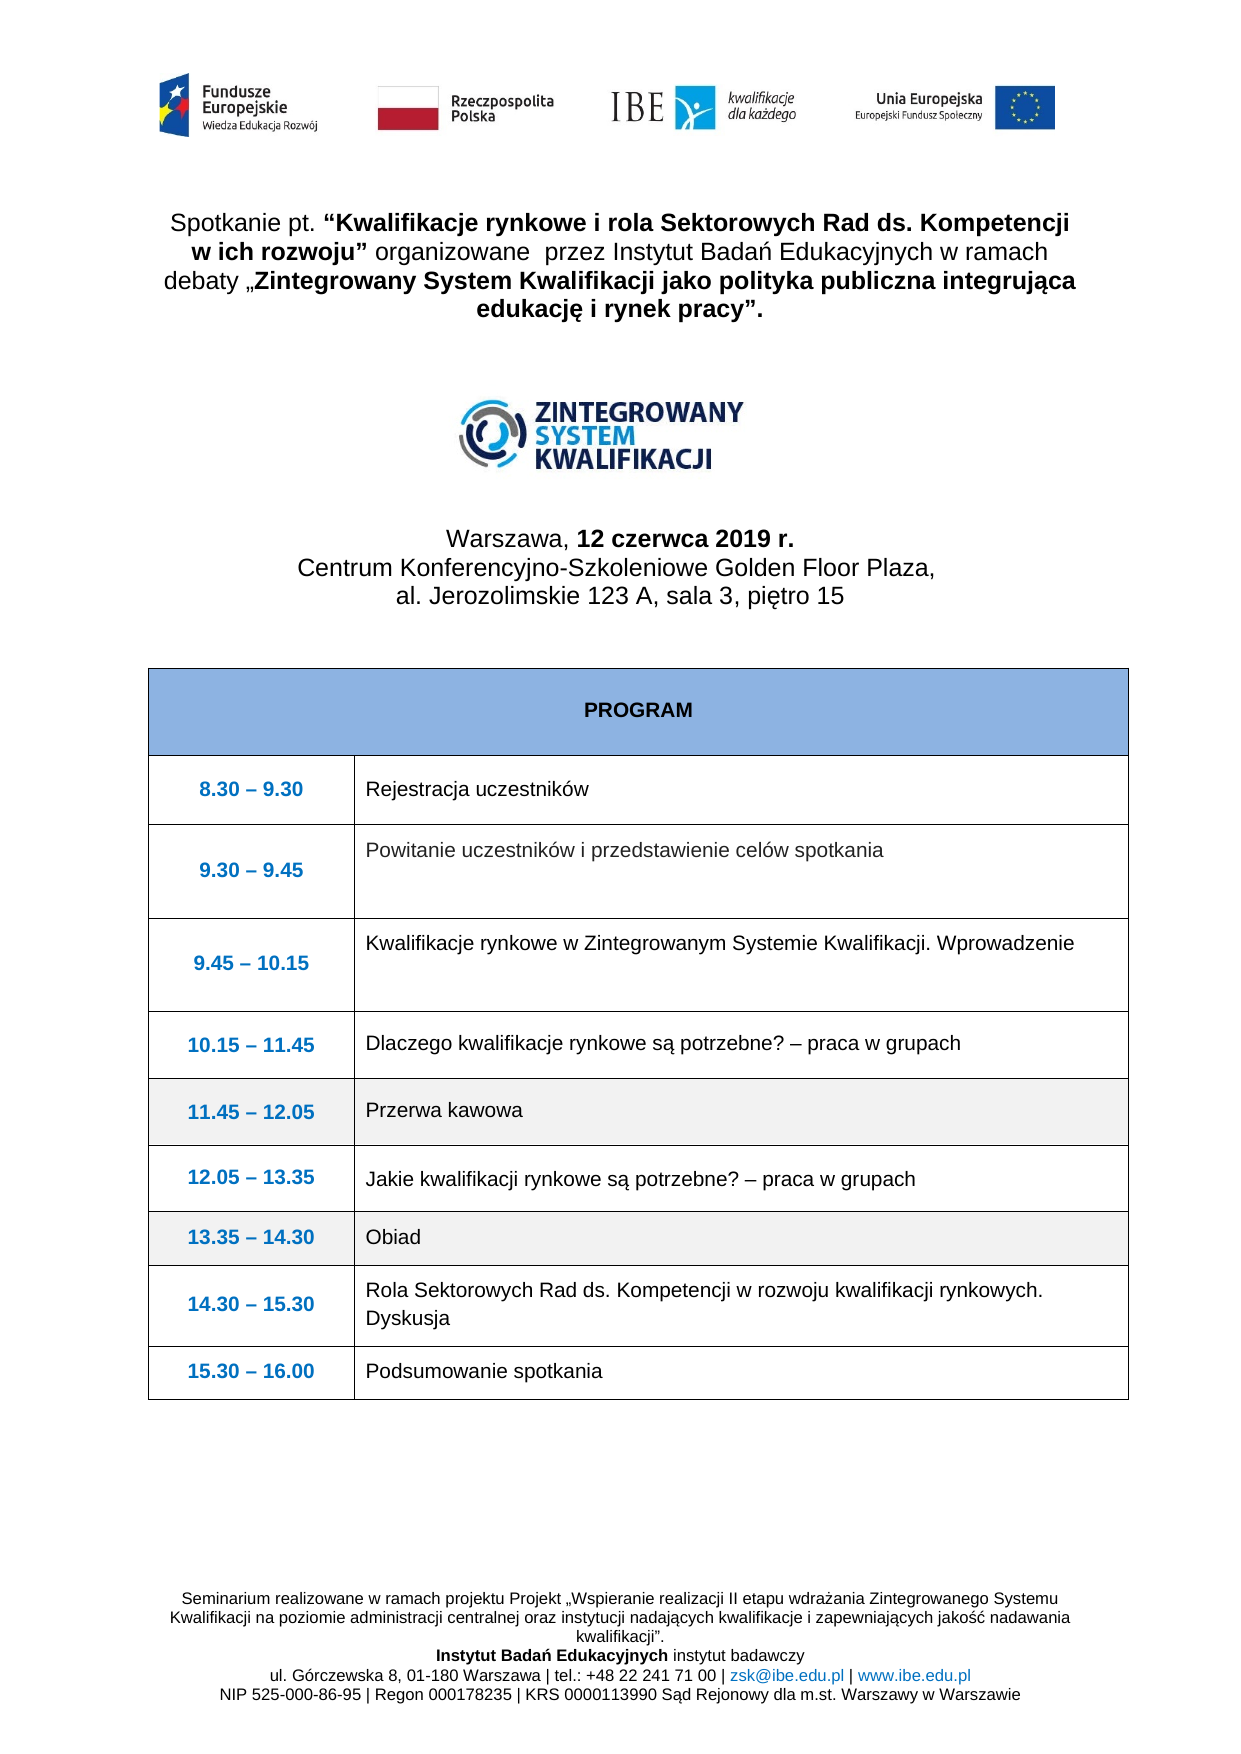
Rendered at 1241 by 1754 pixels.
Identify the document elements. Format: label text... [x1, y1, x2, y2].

table_cell 14.30 – 15.30 [149, 1266, 354, 1346]
table_cell Powitanie uczestników i przedstawienie celów spotkania [355, 825, 1128, 918]
table_cell Rola Sektorowych Rad ds. Kompetencji w rozwoju kwalifikacji rynkowych. Dyskusja [355, 1266, 1128, 1346]
table_cell Kwalifikacje rynkowe w Zintegrowanym Systemie Kwalifikacji. Wprowadzenie [355, 919, 1128, 1011]
table_cell Podsumowanie spotkania [355, 1347, 1128, 1399]
table_cell Rejestracja uczestników [355, 756, 1128, 824]
picture [159, 73, 1055, 137]
table_cell 10.15 – 11.45 [149, 1012, 354, 1078]
table_cell 8.30 – 9.30 [149, 756, 354, 824]
table_cell Dlaczego kwalifikacje rynkowe są potrzebne? – praca w grupach [355, 1012, 1128, 1078]
table_cell 11.45 – 12.05 [149, 1079, 354, 1144]
table_cell Obiad [355, 1212, 1128, 1265]
table_header PROGRAM [149, 669, 1128, 755]
table_cell Jakie kwalifikacji rynkowe są potrzebne? – praca w grupach [355, 1146, 1128, 1211]
table_cell 13.35 – 14.30 [149, 1212, 354, 1265]
table_cell 15.30 – 16.00 [149, 1347, 354, 1399]
picture [448, 384, 764, 488]
table_cell 9.45 – 10.15 [149, 919, 354, 1011]
table_cell 9.30 – 9.45 [149, 825, 354, 918]
table_cell Przerwa kawowa [355, 1079, 1128, 1144]
text Centrum Konferencyjno-Szkoleniowe Golden Floor Plaza, al. Jerozolimskie 123 A, sala 3, piętro 15 [159, 553, 1081, 610]
table_cell 12.05 – 13.35 [149, 1146, 354, 1211]
text Warszawa, 12 czerwca 2019 r. [159, 524, 1081, 553]
text Spotkanie pt. “Kwalifikacje rynkowe i rola Sektorowych Rad ds. Kompetencji w ich rozwoju” organizowane przez Instytut Badań Edukacyjnych w ramach debaty „Zintegrowany System Kwalifikacji jako polityka publiczna integrująca edukację i rynek pracy”. [159, 208, 1081, 323]
